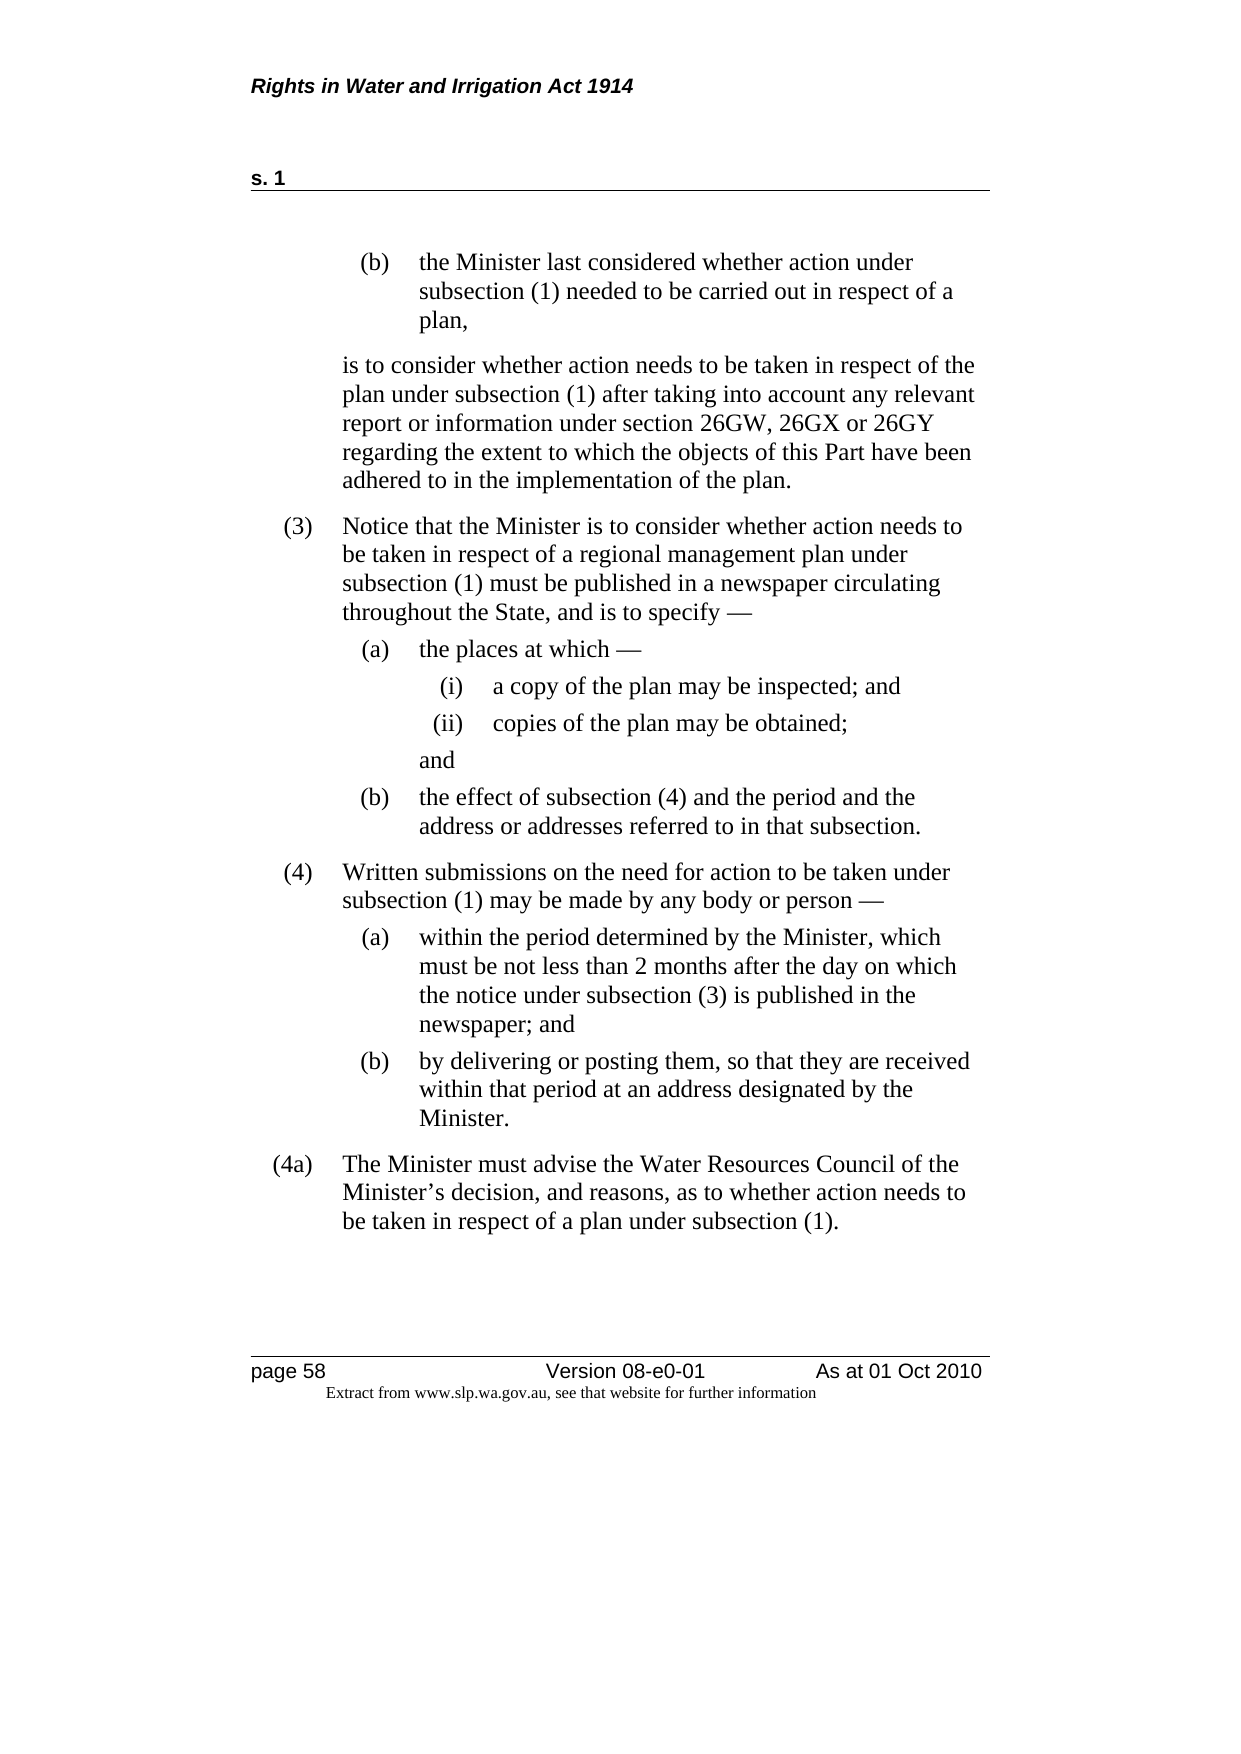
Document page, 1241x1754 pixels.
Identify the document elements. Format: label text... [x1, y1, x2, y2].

text (i) a copy of the plan may be inspected; and [251, 671, 990, 700]
text (ii) copies of the plan may be obtained; [251, 708, 990, 737]
text (4a) The Minister must advise the Water Resources Council of the Minister’s decision, and reasons, as to whether action needs to be taken in respect of a plan under subsection (1). [251, 1149, 990, 1235]
text is to consider whether action needs to be taken in respect of the plan under subsection (1) after taking into account any relevant report or information under section 26GW, 26GX or 26GY regarding the extent to which the objects of this Part have been adhered to in the implementation of the plan. [251, 350, 990, 494]
text (a) within the period determined by the Minister, which must be not less than 2 months after the day on which the notice under subsection (3) is published in the newspaper; and [251, 922, 990, 1037]
text and [251, 745, 990, 774]
text (b) by delivering or posting them, so that they are received within that period at an address designated by the Minister. [251, 1046, 990, 1132]
text (a) the places at which — [251, 634, 990, 663]
text (b) the effect of subsection (4) and the period and the address or addresses referred to in that subsection. [251, 782, 990, 840]
text (3) Notice that the Minister is to consider whether action needs to be taken in respect of a regional management plan under subsection (1) must be published in a newspaper circulating throughout the State, and is to specify — [251, 511, 990, 626]
text (b) the Minister last considered whether action under subsection (1) needed to be carried out in respect of a plan, [251, 247, 990, 334]
text (4) Written submissions on the need for action to be taken under subsection (1) may be made by any body or person — [251, 857, 990, 914]
